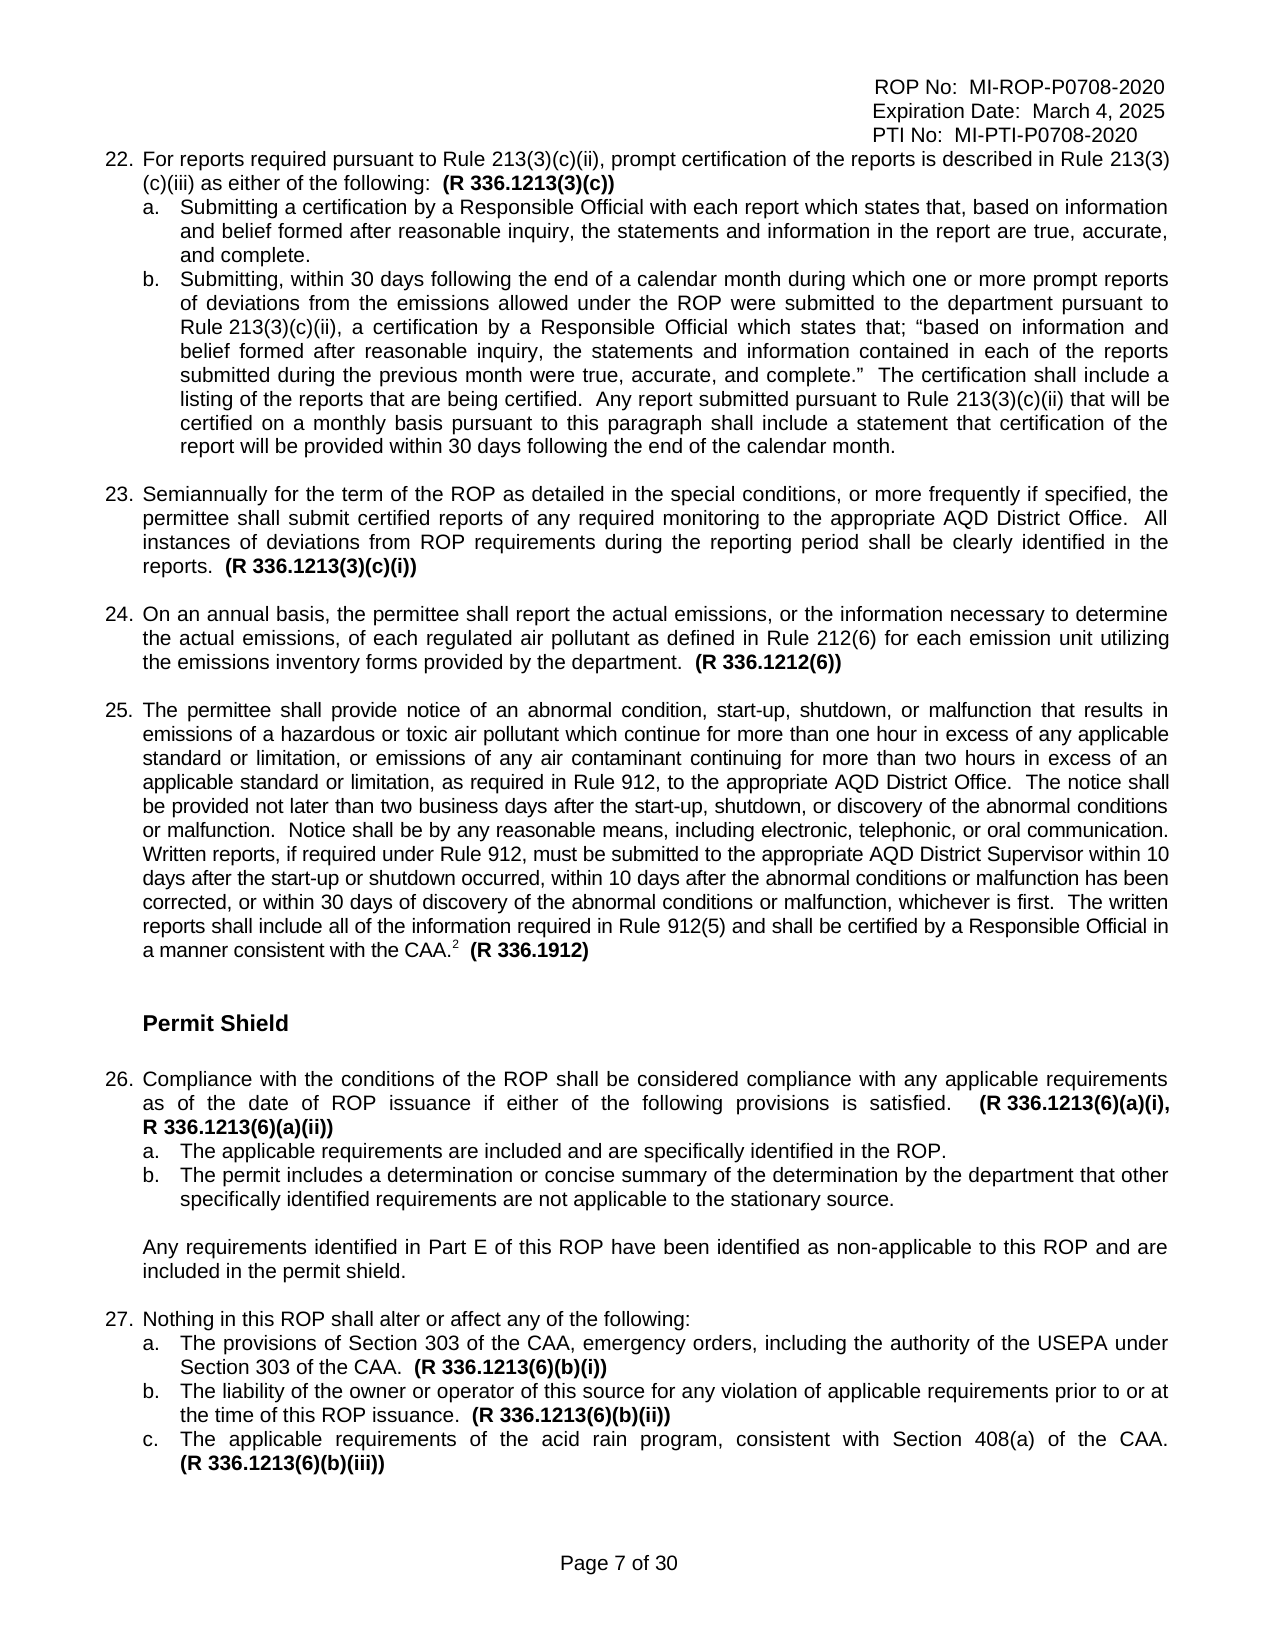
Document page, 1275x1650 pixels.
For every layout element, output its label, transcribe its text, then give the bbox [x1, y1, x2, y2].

list The permittee shall provide notice of an abnormal condition, start-up, shutdown, or malfunction that results in emissions of a hazardous or toxic air pollutant which continue for more than one hour in excess of any applicable standard or limitation, or emissions of any air contaminant continuing for more than two hours in excess of an applicable standard or limitation, as required in Rule 912, to the appropriate AQD District Office. The notice shall be provided not later than two business days after the start-up, shutdown, or discovery of the abnormal conditions or malfunction. Notice shall be by any reasonable means, including electronic, telephonic, or oral communication. Written reports, if required under Rule 912, must be submitted to the appropriate AQD District Supervisor within 10 days after the start-up or shutdown occurred, within 10 days after the abnormal conditions or malfunction has been corrected, or within 30 days of discovery of the abnormal conditions or malfunction, whichever is first. The written reports shall include all of the information required in Rule 912(5) and shall be certified by a Responsible Official in a manner consistent with the CAA.2 (R 336.1912) [105, 698, 1170, 961]
list For reports required pursuant to Rule 213(3)(c)(ii), prompt certification of the reports is described in Rule 213(3)(c)(iii) as either of the following: (R 336.1213(3)(c)) [105, 147, 1170, 195]
list Submitting a certification by a Responsible Official with each report which states that, based on information and belief formed after reasonable inquiry, the statements and information in the report are true, accurate, and complete. [142, 195, 1170, 267]
list Semiannually for the term of the ROP as detailed in the special conditions, or more frequently if specified, the permittee shall submit certified reports of any required monitoring to the appropriate AQD District Office. All instances of deviations from ROP requirements during the reporting period shall be clearly identified in the reports. (R 336.1213(3)(c)(i)) [105, 482, 1170, 578]
list Compliance with the conditions of the ROP shall be considered compliance with any applicable requirements as of the date of ROP issuance if either of the following provisions is satisfied. (R 336.1213(6)(a)(i), R 336.1213(6)(a)(ii)) [105, 1067, 1170, 1139]
list Submitting, within 30 days following the end of a calendar month during which one or more prompt reports of deviations from the emissions allowed under the ROP were submitted to the department pursuant to Rule 213(3)(c)(ii), a certification by a Responsible Official which states that; “based on information and belief formed after reasonable inquiry, the statements and information contained in each of the reports submitted during the previous month were true, accurate, and complete.” The certification shall include a listing of the reports that are being certified. Any report submitted pursuant to Rule 213(3)(c)(ii) that will be certified on a monthly basis pursuant to this paragraph shall include a statement that certification of the report will be provided within 30 days following the end of the calendar month. [142, 267, 1170, 458]
text Any requirements identified in Part E of this ROP have been identified as non-applicable to this ROP and are included in the permit shield. [142, 1235, 1170, 1283]
list On an annual basis, the permittee shall report the actual emissions, or the information necessary to determine the actual emissions, of each regulated air pollutant as defined in Rule 212(6) for each emission unit utilizing the emissions inventory forms provided by the department. (R 336.1212(6)) [105, 602, 1170, 674]
list The permit includes a determination or concise summary of the determination by the department that other specifically identified requirements are not applicable to the stationary source. [142, 1163, 1170, 1211]
subtitle Permit Shield [105, 1010, 1170, 1037]
list The applicable requirements are included and are specifically identified in the ROP. [142, 1139, 1170, 1163]
list The provisions of Section 303 of the CAA, emergency orders, including the authority of the USEPA under Section 303 of the CAA. (R 336.1213(6)(b)(i)) [142, 1331, 1170, 1378]
list The liability of the owner or operator of this source for any violation of applicable requirements prior to or at the time of this ROP issuance. (R 336.1213(6)(b)(ii)) [142, 1378, 1170, 1426]
list The applicable requirements of the acid rain program, consistent with Section 408(a) of the CAA. (R 336.1213(6)(b)(iii)) [142, 1426, 1170, 1474]
list Nothing in this ROP shall alter or affect any of the following: [105, 1307, 1170, 1331]
